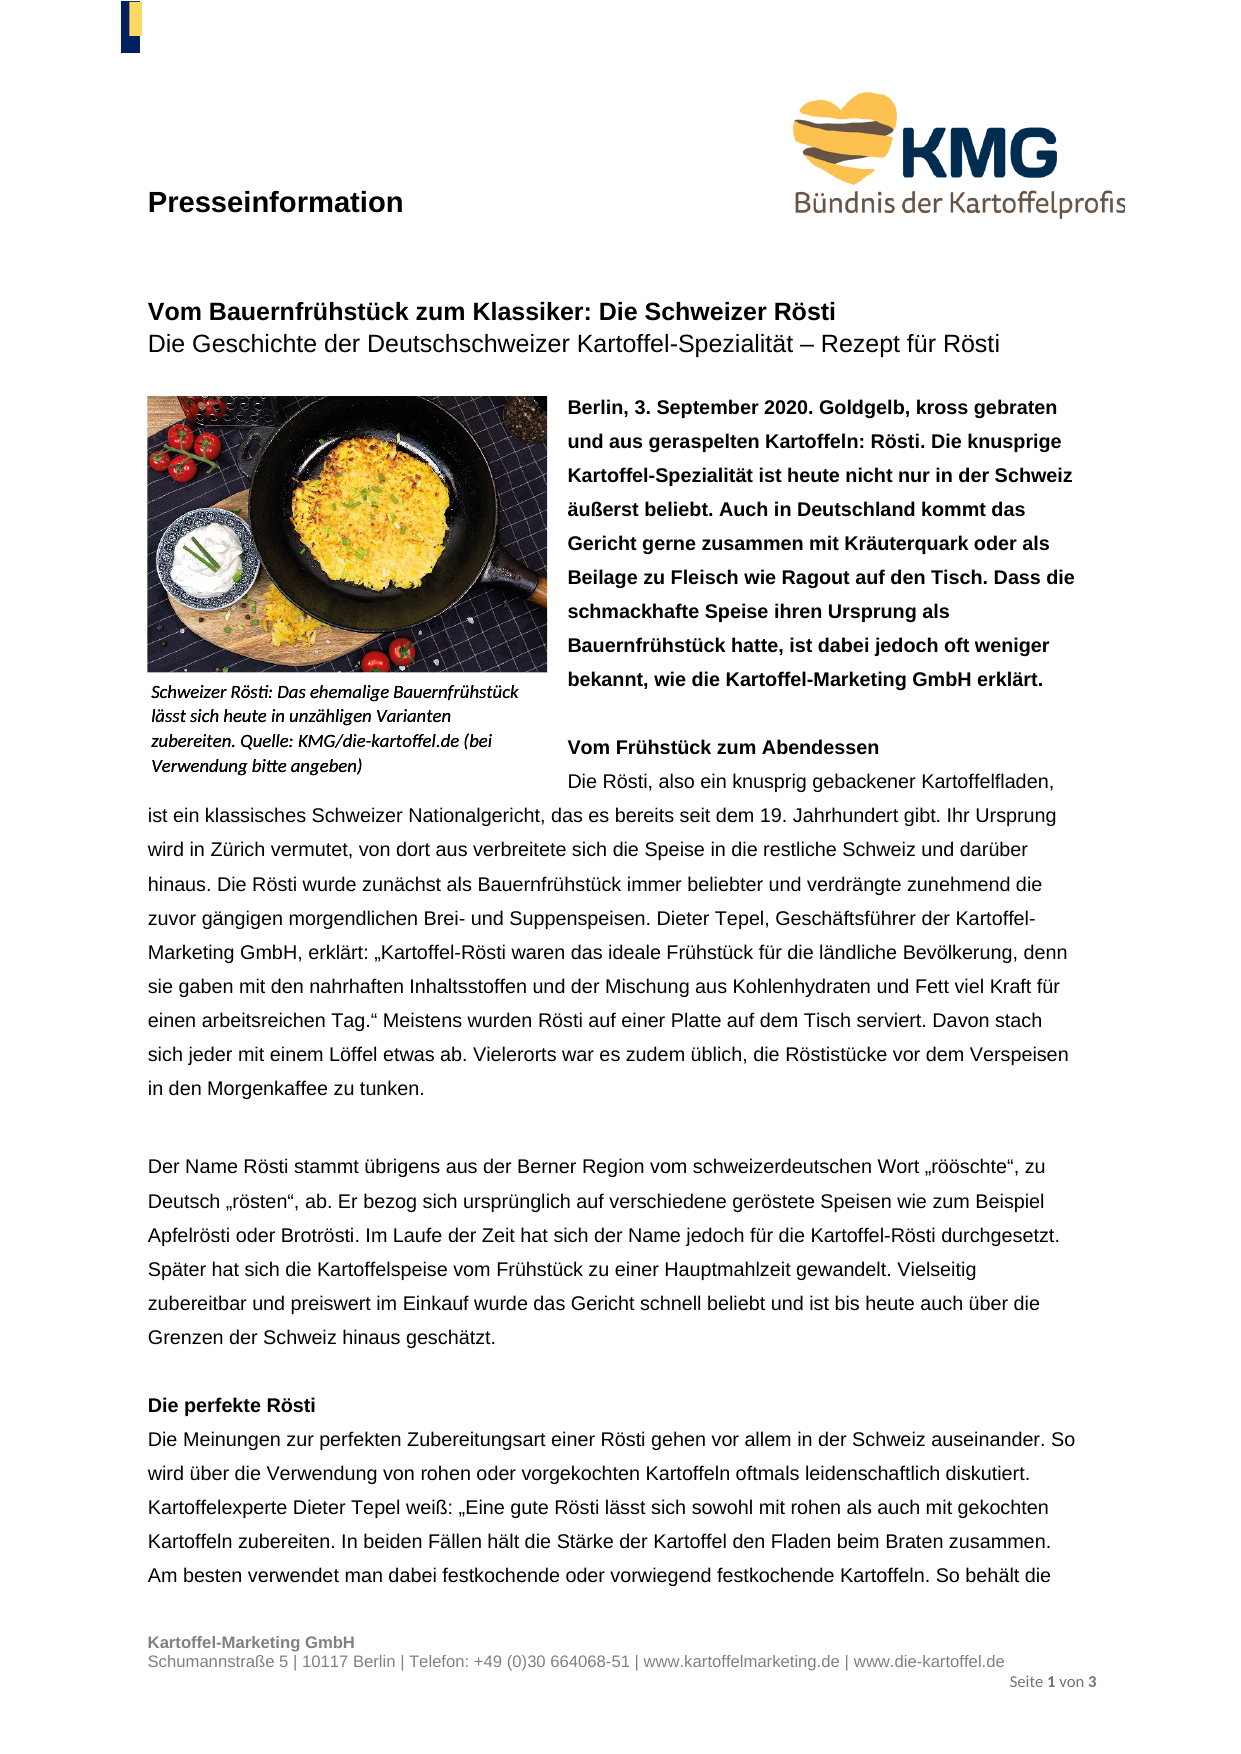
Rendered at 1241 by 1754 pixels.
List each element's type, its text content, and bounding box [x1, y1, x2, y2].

text Vom Bauernfrühstück zum Klassiker: Die Schweizer Rösti Die Geschichte der Deutschschweizer Kartoffel-Spezialität – Rezept für Rösti [148, 296, 1078, 358]
text Die Rösti, also ein knusprig gebackener Kartoffelfladen, ist ein klassisches Schweizer Nationalgericht, das es bereits seit dem 19. Jahrhundert gibt. Ihr Ursprung wird in Zürich vermutet, von dort aus verbreitete sich die Speise in die restliche Schweiz und darüber hinaus. Die Rösti wurde zunächst als Bauernfrühstück immer beliebter und verdrängte zunehmend die zuvor gängigen morgendlichen Brei- und Suppenspeisen. Dieter Tepel, Geschäftsführer der Kartoffel-Marketing GmbH, erklärt: „Kartoffel-Rösti waren das ideale Frühstück für die ländliche Bevölkerung, denn sie gaben mit den nahrhaften Inhaltsstoffen und der Mischung aus Kohlenhydraten und Fett viel Kraft für einen arbeitsreichen Tag.“ Meistens wurden Rösti auf einer Platte auf dem Tisch serviert. Davon stach sich jeder mit einem Löffel etwas ab. Vielerorts war es zudem üblich, die Röstistücke vor dem Verspeisen in den Morgenkaffee zu tunken. [148, 770, 1078, 1141]
text Vom Frühstück zum Abendessen [547, 736, 1078, 759]
text Berlin, 3. September 2020. Goldgelb, kross gebraten und aus geraspelten Kartoffeln: Rösti. Die knusprige Kartoffel-Spezialität ist heute nicht nur in der Schweiz äußerst beliebt. Auch in Deutschland kommt das Gericht gerne zusammen mit Kräuterquark oder als Beilage zu Fleisch wie Ragout auf den Tisch. Dass die schmackhafte Speise ihren Ursprung als Bauernfrühstück hatte, ist dabei jedoch oft weniger bekannt, wie die Kartoffel-Marketing GmbH erklärt. [547, 396, 1078, 691]
text Der Name Rösti stammt übrigens aus der Berner Region vom schweizerdeutschen Wort „rööschte“, zu Deutsch „rösten“, ab. Er bezog sich ursprünglich auf verschiedene geröstete Speisen wie zum Beispiel Apfelrösti oder Brotrösti. Im Laufe der Zeit hat sich der Name jedoch für die Kartoffel-Rösti durchgesetzt. Später hat sich die Kartoffelspeise vom Frühstück zu einer Hauptmahlzeit gewandelt. Vielseitig zubereitbar und preiswert im Einkauf wurde das Gericht schnell beliebt und ist bis heute auch über die Grenzen der Schweiz hinaus geschätzt. [148, 1155, 1078, 1348]
text Die perfekte Rösti [148, 1394, 1078, 1417]
picture [147, 396, 548, 673]
picture [793, 92, 1125, 219]
